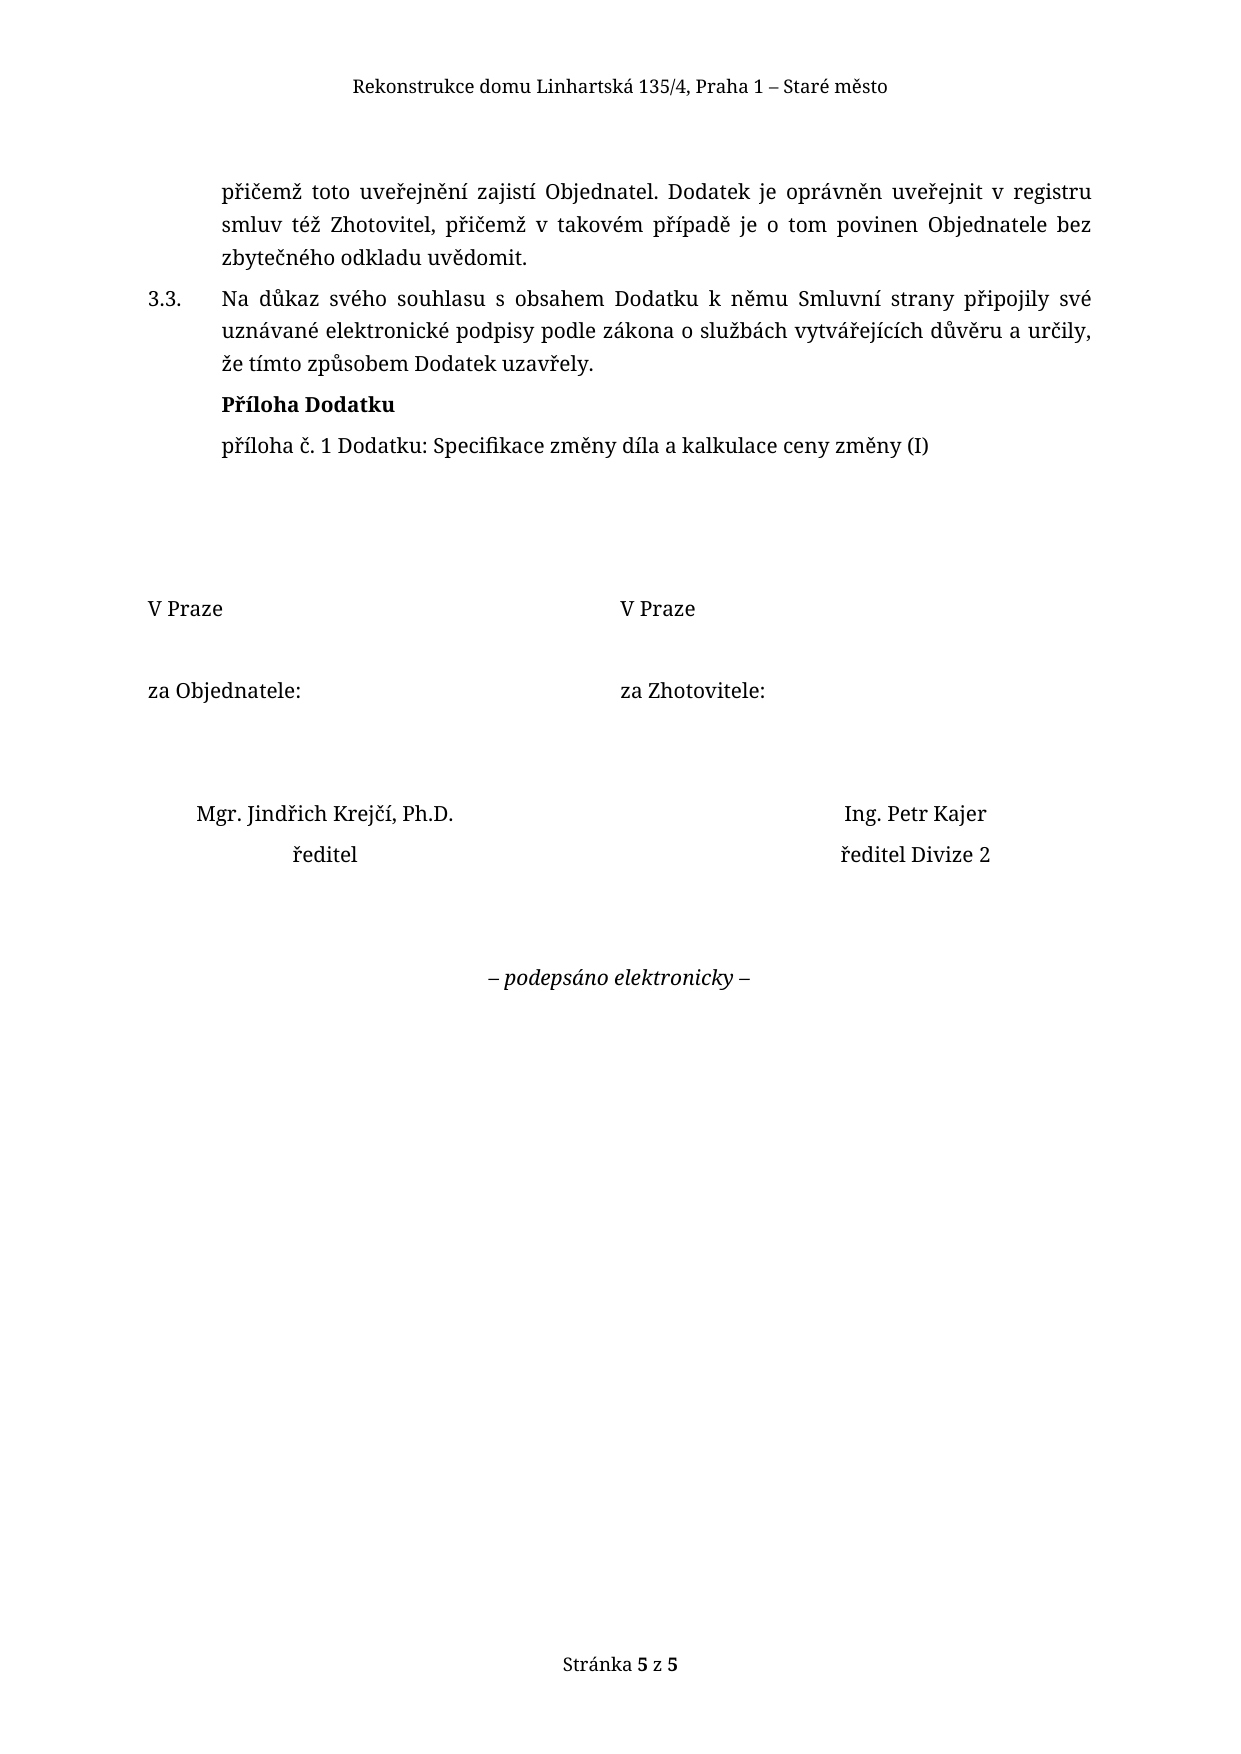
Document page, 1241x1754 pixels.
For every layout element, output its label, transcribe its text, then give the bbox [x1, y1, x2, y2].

text za Objednatele: za Zhotovitele: [148, 676, 1093, 705]
text Mgr. Jindřich Krejčí, Ph.D. Ing. Petr Kajer [148, 799, 1093, 828]
text V Praze V Praze [148, 594, 1093, 623]
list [148, 177, 1093, 271]
text – podepsáno elektronicky – [148, 963, 1093, 991]
list Na důkaz svého souhlasu s obsahem Dodatku k němu Smluvní strany připojily své uznávané elektronické podpisy podle zákona o službách vytvářejících důvěru a určily, že tímto způsobem Dodatek uzavřely. [148, 284, 1093, 377]
subtitle Příloha Dodatku [148, 390, 1093, 418]
text ředitel ředitel Divize 2 [148, 840, 1093, 868]
list příloha č. 1 Dodatku: Specifikace změny díla a kalkulace ceny změny (I) [221, 431, 1093, 459]
